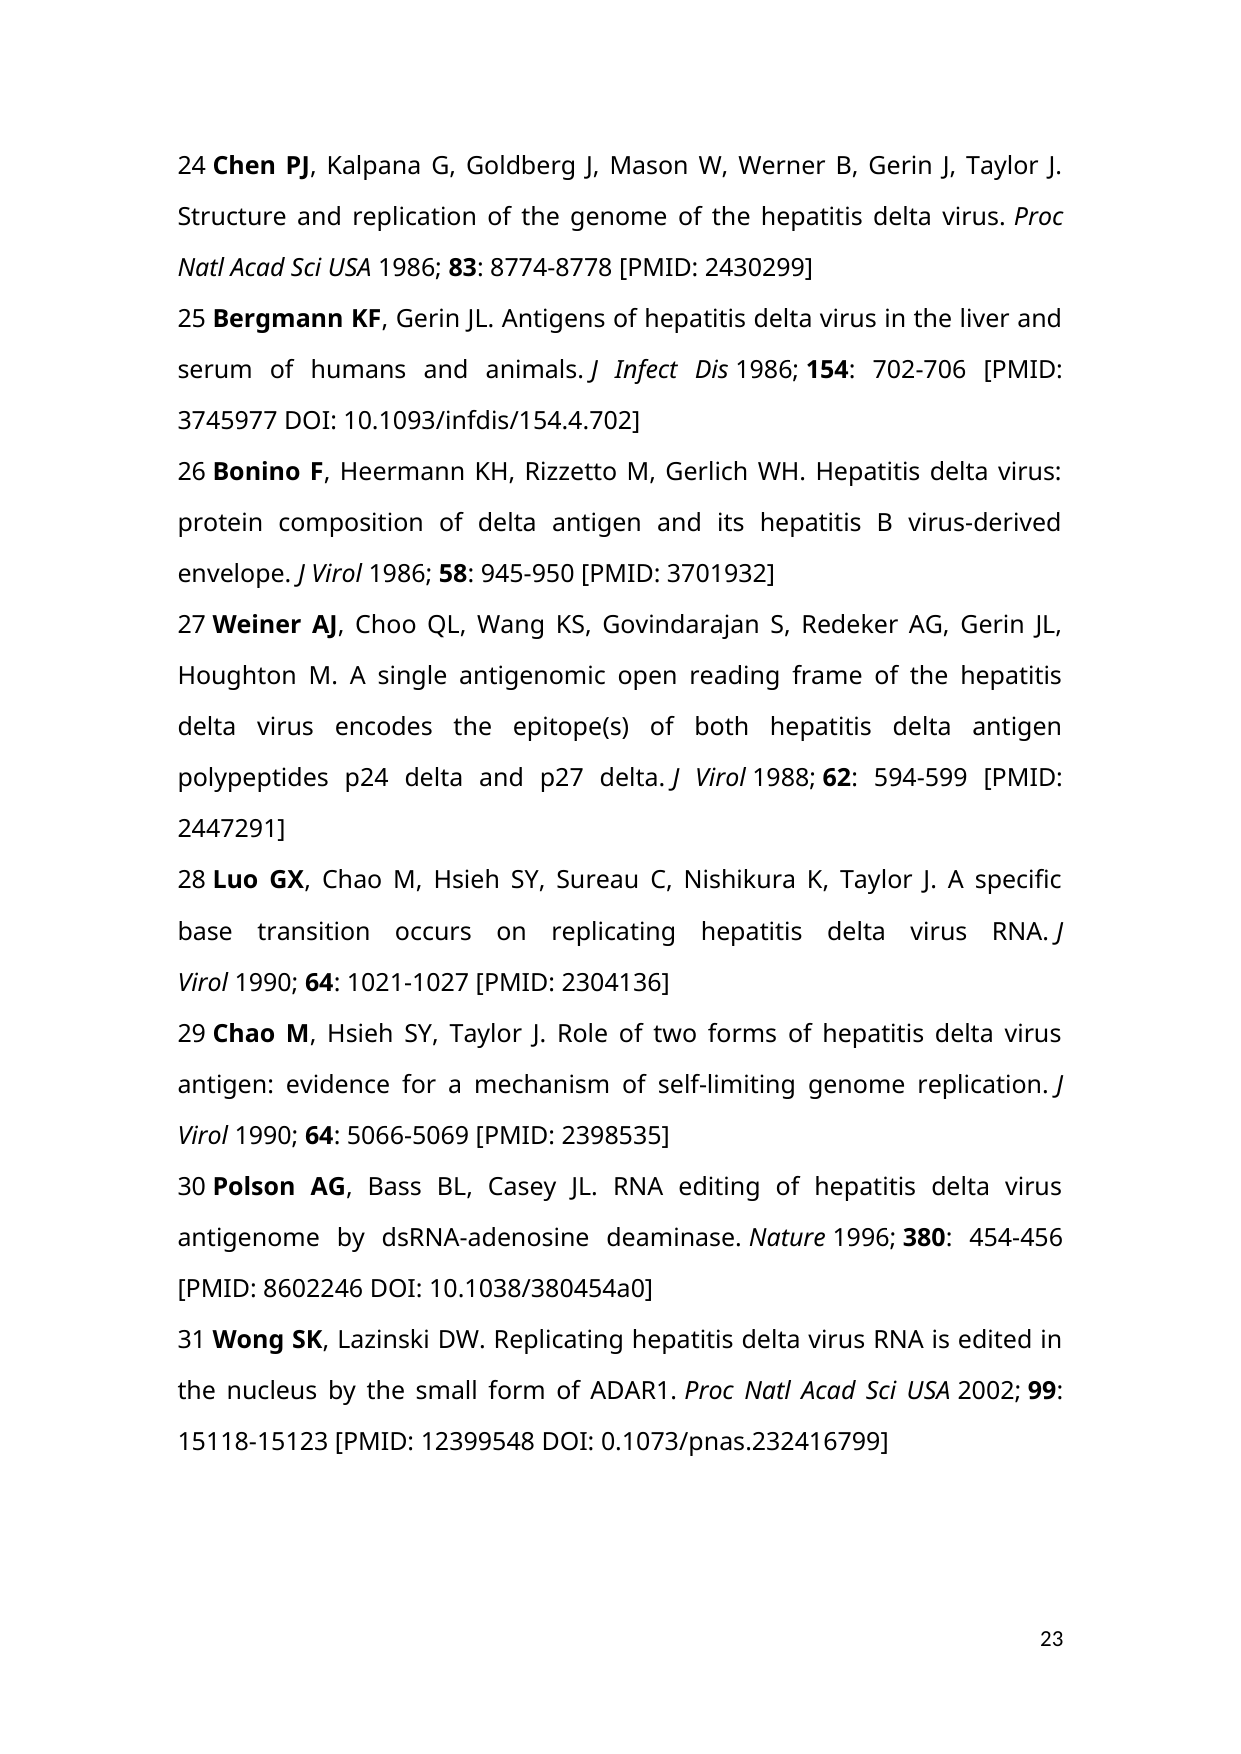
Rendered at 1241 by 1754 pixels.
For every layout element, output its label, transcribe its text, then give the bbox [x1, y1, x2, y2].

text 29 Chao M, Hsieh SY, Taylor J. Role of two forms of hepatitis delta virus antigen: evidence for a mechanism of self-limiting genome replication. J Virol 1990; 64: 5066-5069 [PMID: 2398535] [177, 1015, 1063, 1151]
text 25 Bergmann KF, Gerin JL. Antigens of hepatitis delta virus in the liver and serum of humans and animals. J Infect Dis 1986; 154: 702-706 [PMID: 3745977 DOI: 10.1093/infdis/154.4.702] [177, 301, 1063, 437]
text 26 Bonino F, Heermann KH, Rizzetto M, Gerlich WH. Hepatitis delta virus: protein composition of delta antigen and its hepatitis B virus-derived envelope. J Virol 1986; 58: 945-950 [PMID: 3701932] [177, 454, 1063, 590]
text 28 Luo GX, Chao M, Hsieh SY, Sureau C, Nishikura K, Taylor J. A specific base transition occurs on replicating hepatitis delta virus RNA. J Virol 1990; 64: 1021-1027 [PMID: 2304136] [177, 862, 1063, 998]
text 24 Chen PJ, Kalpana G, Goldberg J, Mason W, Werner B, Gerin J, Taylor J. Structure and replication of the genome of the hepatitis delta virus. Proc Natl Acad Sci USA 1986; 83: 8774-8778 [PMID: 2430299] [177, 148, 1063, 284]
text 31 Wong SK, Lazinski DW. Replicating hepatitis delta virus RNA is edited in the nucleus by the small form of ADAR1. Proc Natl Acad Sci USA 2002; 99: 15118-15123 [PMID: 12399548 DOI: 0.1073/pnas.232416799] [177, 1322, 1063, 1458]
text 27 Weiner AJ, Choo QL, Wang KS, Govindarajan S, Redeker AG, Gerin JL, Houghton M. A single antigenomic open reading frame of the hepatitis delta virus encodes the epitope(s) of both hepatitis delta antigen polypeptides p24 delta and p27 delta. J Virol 1988; 62: 594-599 [PMID: 2447291] [177, 607, 1063, 845]
text 30 Polson AG, Bass BL, Casey JL. RNA editing of hepatitis delta virus antigenome by dsRNA-adenosine deaminase. Nature 1996; 380: 454-456 [PMID: 8602246 DOI: 10.1038/380454a0] [177, 1168, 1063, 1304]
